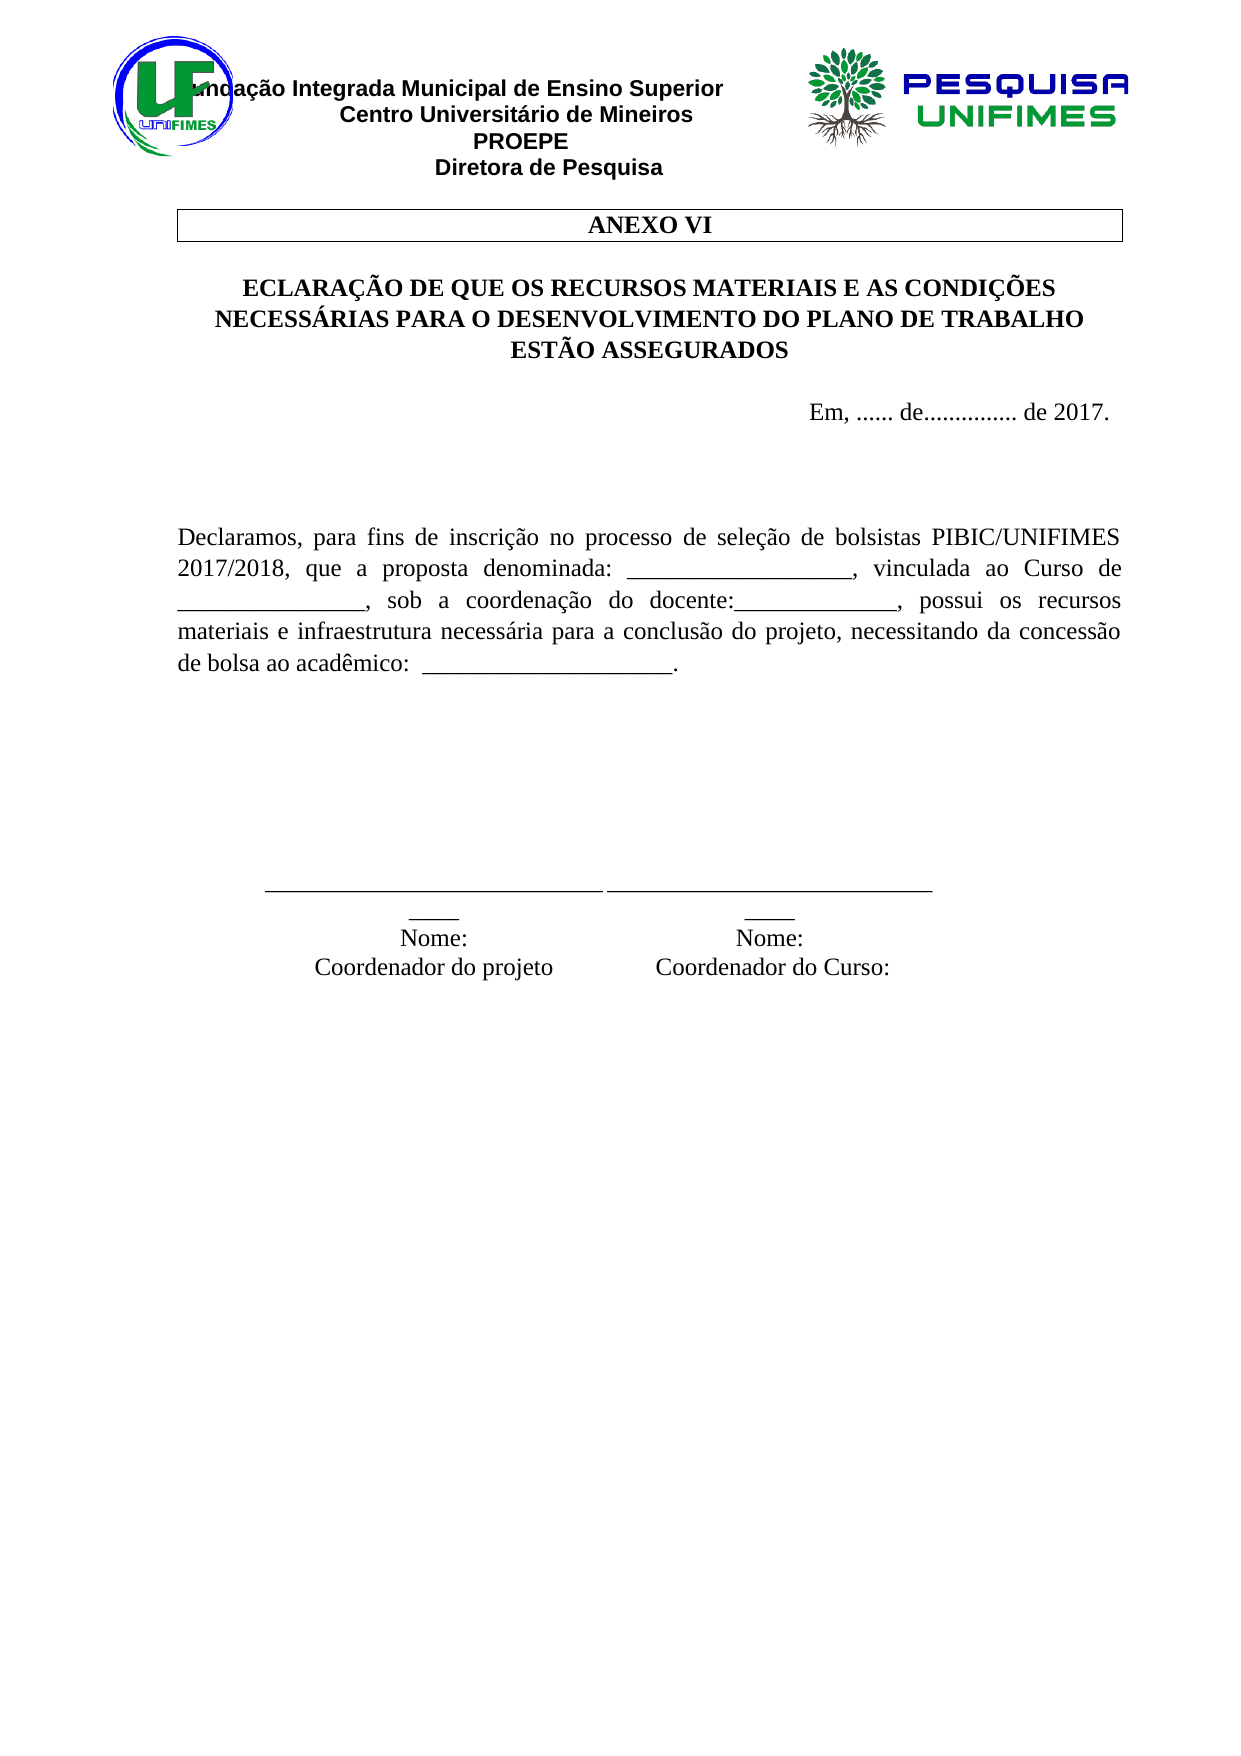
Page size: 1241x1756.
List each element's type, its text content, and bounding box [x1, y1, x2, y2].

picture [807, 48, 1129, 147]
table_cell Coordenador do projeto [263, 952, 604, 990]
table_cell Coordenador do Curso: [604, 952, 934, 990]
table_header ______________________________ Nome: [604, 866, 934, 952]
text ECLARAÇÃO DE QUE OS RECURSOS MATERIAIS E AS CONDIÇÕES NECESSÁRIAS PARA O DESENVOLVIMENTO DO PLANO DE TRABALHO ESTÃO ASSEGURADOS [176, 273, 1122, 364]
table_header ANEXO VI [178, 210, 1122, 241]
picture [111, 35, 233, 154]
text Em, ...... de............... de 2017. [177, 397, 1109, 426]
text Declaramos, para fins de inscrição no processo de seleção de bolsistas PIBIC/UNIFIMES 2017/2018, que a proposta denominada: __________________, vinculada ao Curso de _______________, sob a coordenação do docente:_____________, possui os recursos materiais e infraestrutura necessária para a conclusão do projeto, necessitando da concessão de bolsa ao acadêmico: ____________________. [177, 522, 1122, 677]
table_header _______________________________ Nome: [263, 866, 604, 952]
